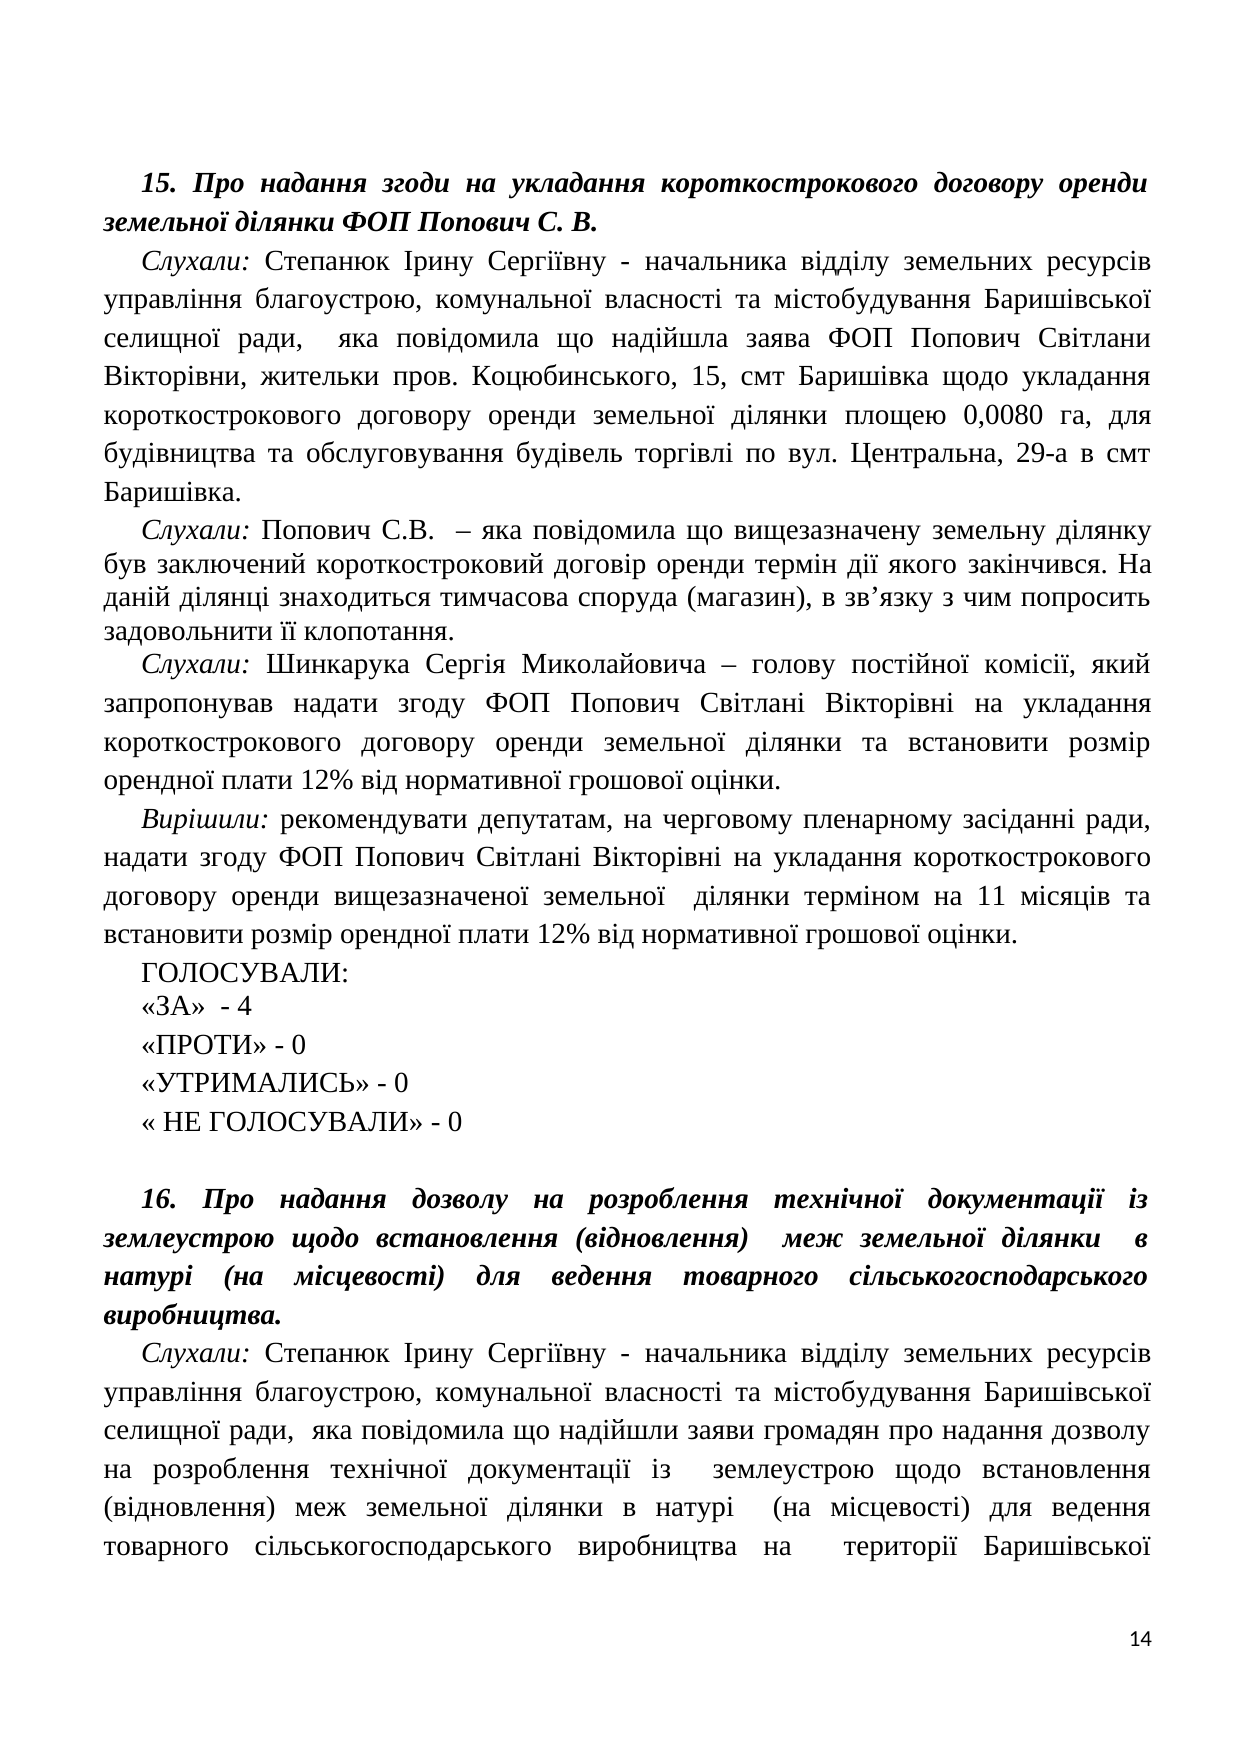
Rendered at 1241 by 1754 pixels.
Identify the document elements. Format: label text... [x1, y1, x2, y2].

text Слухали: Степанюк Ірину Сергіївну - начальника відділу земельних ресурсів управління благоустрою, комунальної власності та містобудування Баришівської селищної ради, яка повідомила що надійшла заява ФОП Попович Світлани Вікторівни, жительки пров. Коцюбинського, 15, смт Баришівка щодо укладання короткострокового договору оренди земельної ділянки площею 0,0080 га, для будівництва та обслуговування будівель торгівлі по вул. Центральна, 29-а в смт Баришівка. [103, 243, 1152, 507]
text 16. Про надання дозволу на розроблення технічної документації із землеустрою щодо встановлення (відновлення) меж земельної ділянки в натурі (на місцевості) для ведення товарного сільськогосподарського виробництва. [103, 1181, 1152, 1330]
text ГОЛОСУВАЛИ: [103, 955, 1152, 988]
text «ПРОТИ» - 0 [103, 1027, 1152, 1061]
text « НЕ ГОЛОСУВАЛИ» - 0 [103, 1104, 1152, 1138]
text Слухали: Попович С.В. – яка повідомила що вищезазначену земельну ділянку був заключений короткостроковий договір оренди термін дії якого закінчився. На даній ділянці знаходиться тимчасова споруда (магазин), в зв’язку з чим попросить задовольнити її клопотання. [103, 512, 1152, 647]
text Вирішили: рекомендувати депутатам, на черговому пленарному засіданні ради, надати згоду ФОП Попович Світлані Вікторівні на укладання короткострокового договору оренди вищезазначеної земельної ділянки терміном на 11 місяців та встановити розмір орендної плати 12% від нормативної грошової оцінки. [103, 801, 1152, 950]
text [103, 1335, 1152, 1562]
text 15. Про надання згоди на укладання короткострокового договору оренди земельної ділянки ФОП Попович С. В. [103, 166, 1152, 238]
text «ЗА» - 4 [103, 988, 1152, 1022]
text «УТРИМАЛИСЬ» - 0 [103, 1066, 1152, 1099]
text Слухали: Шинкарука Сергія Миколайовича – голову постійної комісії, який запропонував надати згоду ФОП Попович Світлані Вікторівні на укладання короткострокового договору оренди земельної ділянки та встановити розмір орендної плати 12% від нормативної грошової оцінки. [103, 647, 1152, 796]
